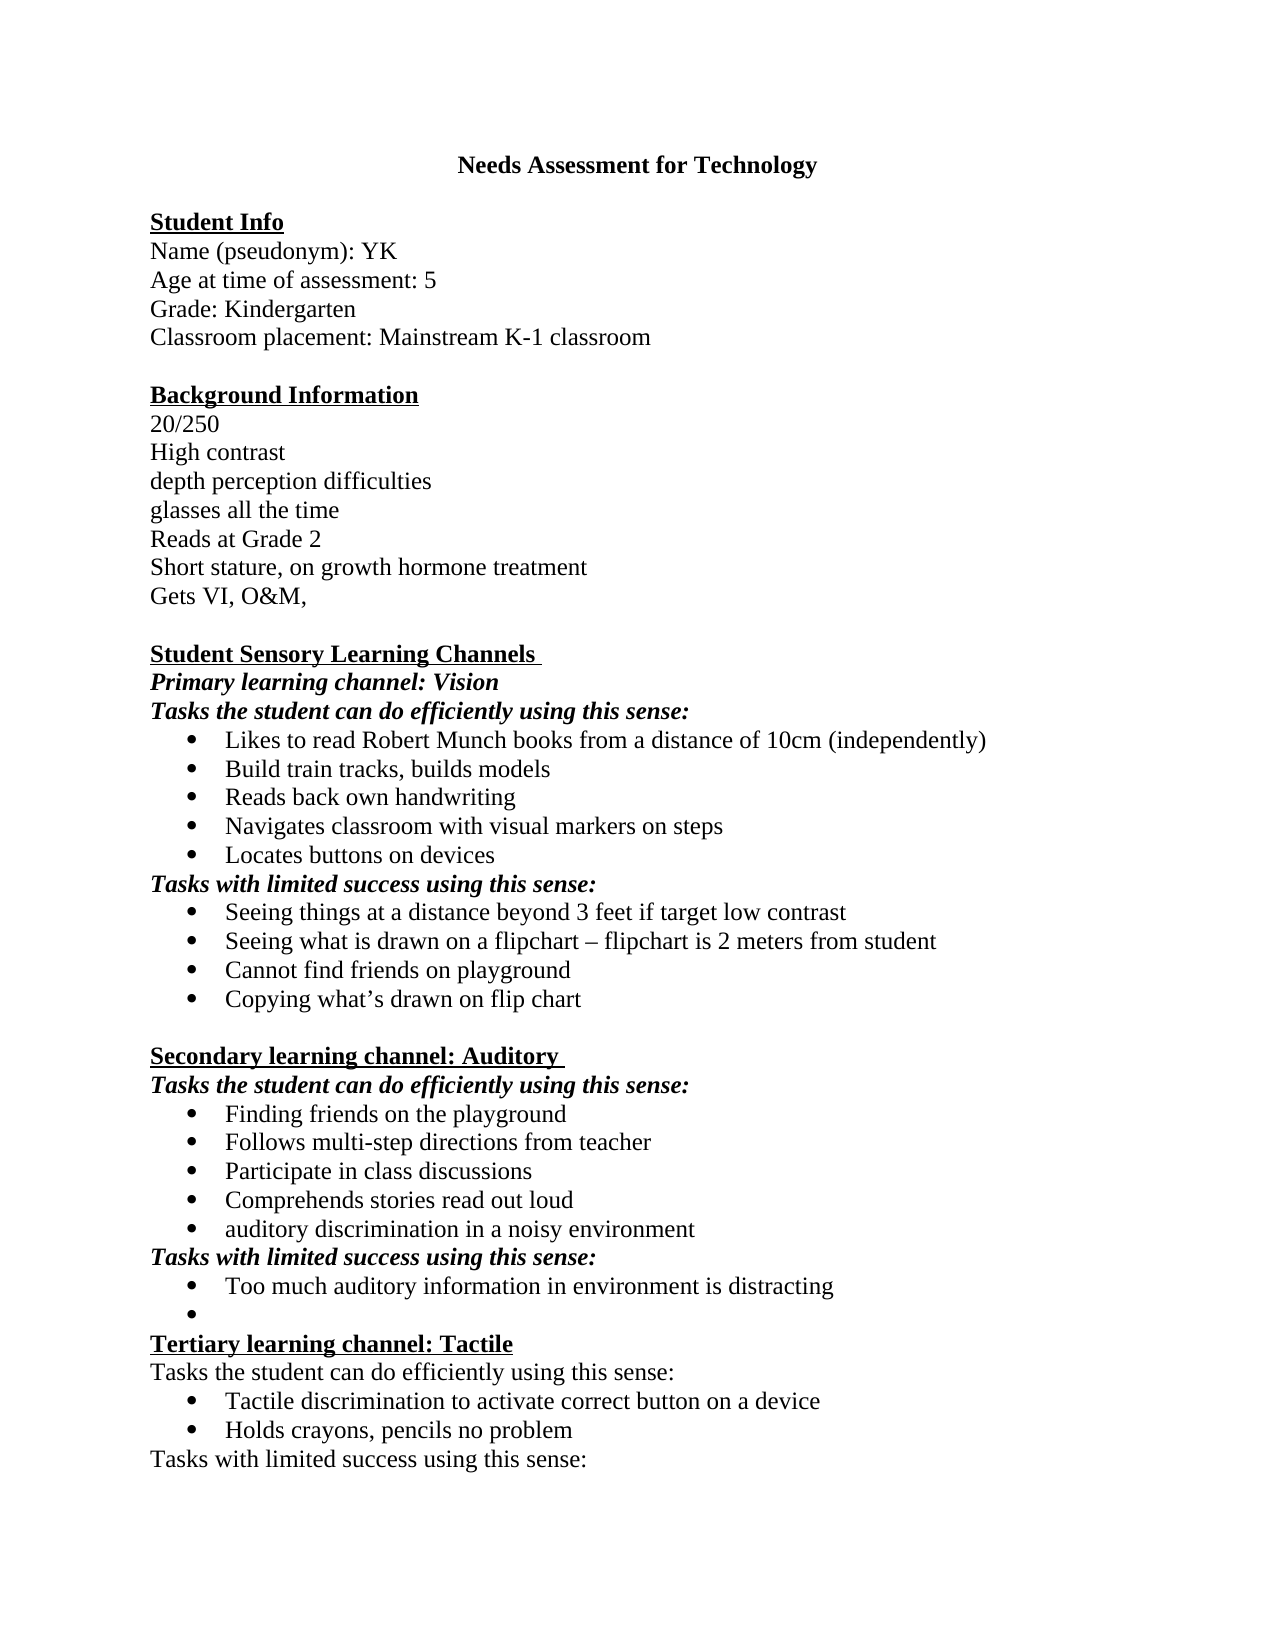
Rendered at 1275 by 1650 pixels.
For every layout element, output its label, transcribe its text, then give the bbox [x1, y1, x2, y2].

text High contrast [150, 437, 1125, 466]
text Tasks the student can do efficiently using this sense: [150, 1357, 1125, 1386]
list Tactile discrimination to activate correct button on a device [187, 1386, 1125, 1415]
list Locates buttons on devices [187, 840, 1125, 869]
list Holds crayons, pencils no problem [187, 1415, 1125, 1444]
list Too much auditory information in environment is distracting [187, 1271, 1125, 1300]
list Finding friends on the playground [187, 1099, 1125, 1127]
list Participate in class discussions [187, 1156, 1125, 1185]
list Comprehends stories read out loud [187, 1185, 1125, 1214]
subtitle Tasks the student can do efficiently using this sense: [150, 696, 1125, 725]
subtitle Tasks with limited success using this sense: [150, 869, 1125, 897]
text glasses all the time [150, 495, 1125, 524]
list Seeing what is drawn on a flipchart – flipchart is 2 meters from student [187, 926, 1125, 955]
subtitle Tertiary learning channel: Tactile [150, 1329, 1125, 1357]
text Classroom placement: Mainstream K-1 classroom [150, 322, 1125, 351]
text Name (pseudonym): YK [150, 236, 1125, 265]
subtitle Needs Assessment for Technology [150, 150, 1125, 179]
text Reads at Grade 2 [150, 524, 1125, 552]
list auditory discrimination in a noisy environment [187, 1214, 1125, 1242]
list Reads back own handwriting [187, 782, 1125, 811]
list Seeing things at a distance beyond 3 feet if target low contrast [187, 897, 1125, 926]
text Short stature, on growth hormone treatment [150, 552, 1125, 581]
text Grade: Kindergarten [150, 294, 1125, 322]
subtitle Background Information [150, 380, 1125, 409]
list Build train tracks, builds models [187, 754, 1125, 782]
subtitle Tasks with limited success using this sense: [150, 1242, 1125, 1271]
subtitle Student Sensory Learning Channels [150, 639, 1125, 667]
text Age at time of assessment: 5 [150, 265, 1125, 294]
subtitle Secondary learning channel: Auditory [150, 1041, 1125, 1070]
list Follows multi-step directions from teacher [187, 1127, 1125, 1156]
text Gets VI, O&M, [150, 581, 1125, 610]
text depth perception difficulties [150, 466, 1125, 495]
text Tasks with limited success using this sense: [150, 1444, 1125, 1472]
subtitle Primary learning channel: Vision [150, 667, 1125, 696]
subtitle Tasks the student can do efficiently using this sense: [150, 1070, 1125, 1099]
list Cannot find friends on playground [187, 955, 1125, 984]
list Navigates classroom with visual markers on steps [187, 811, 1125, 840]
subtitle Student Info [150, 207, 1125, 236]
text 20/250 [150, 409, 1125, 437]
list Copying what’s drawn on flip chart [187, 984, 1125, 1012]
list Likes to read Robert Munch books from a distance of 10cm (independently) [187, 725, 1125, 754]
